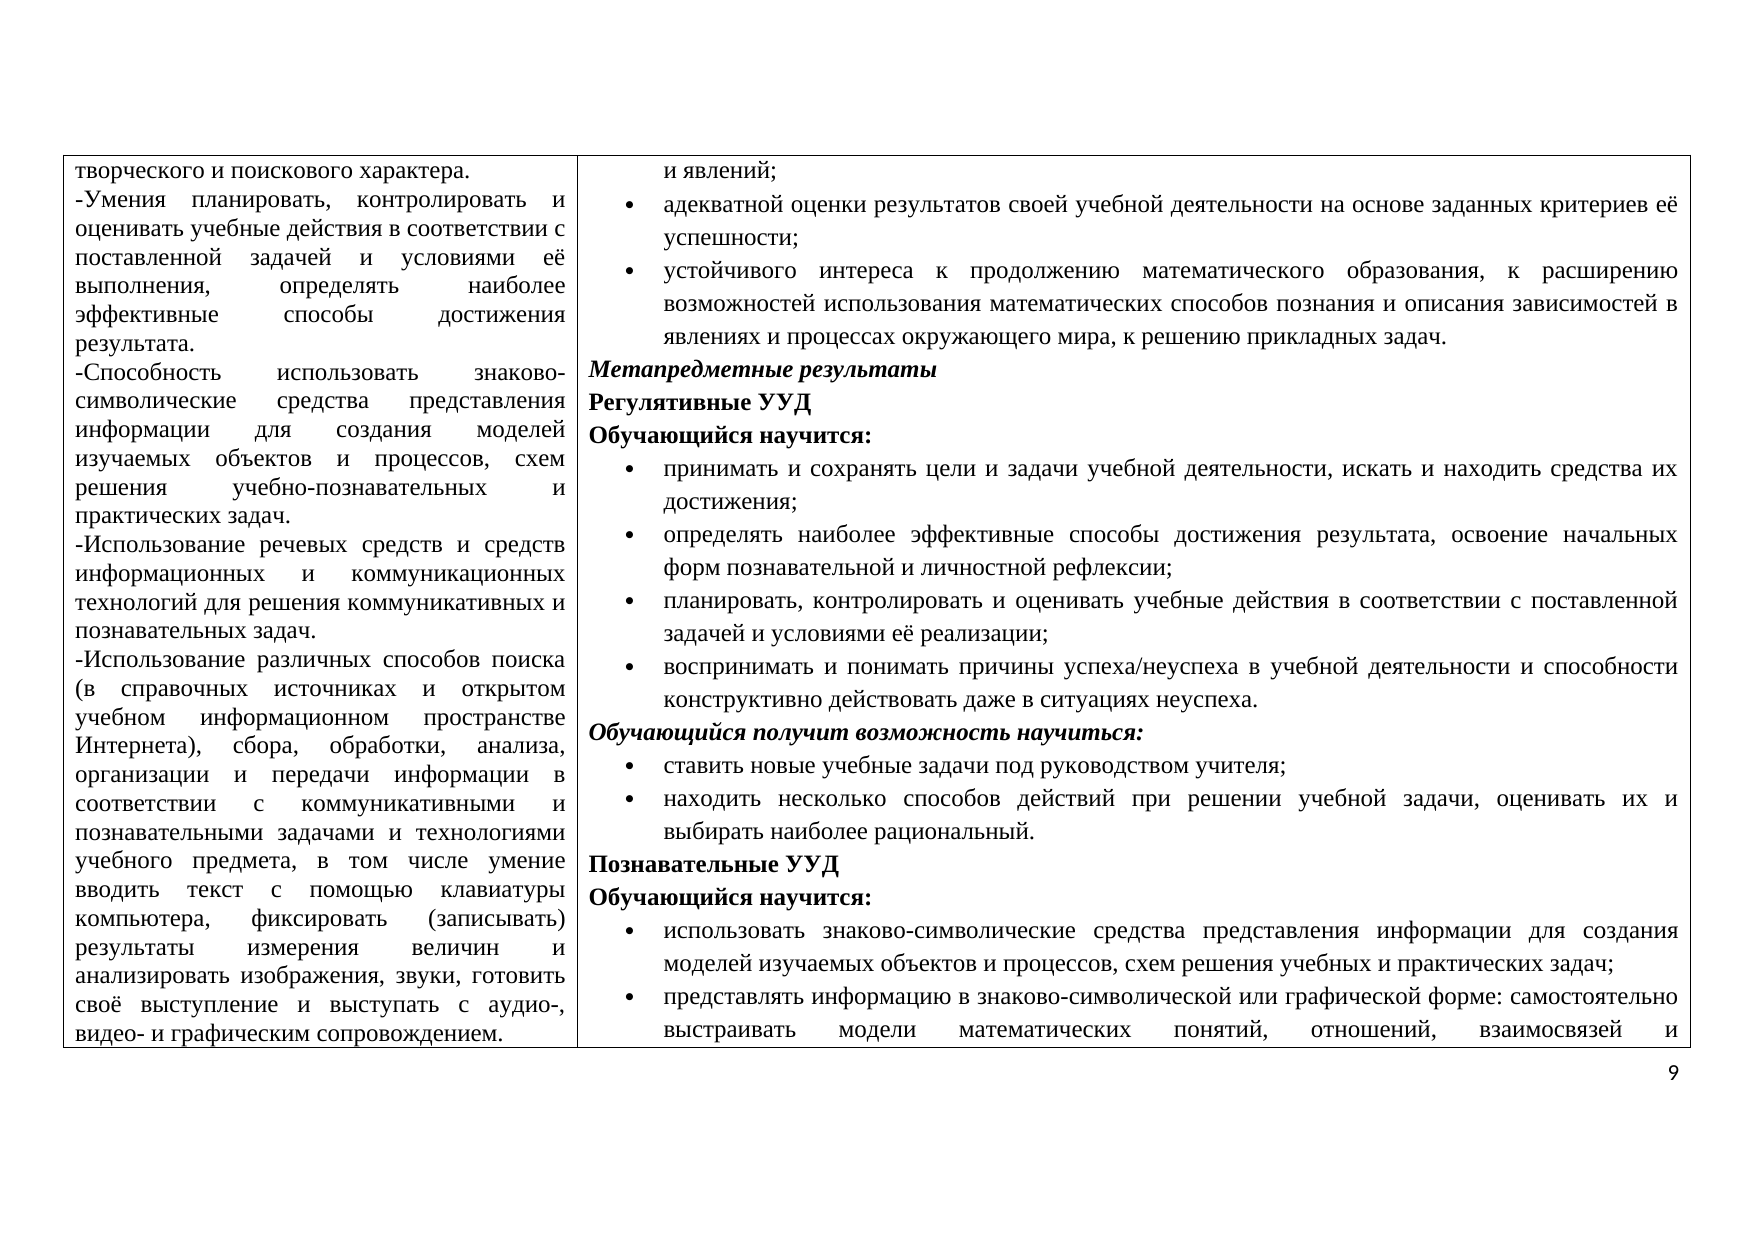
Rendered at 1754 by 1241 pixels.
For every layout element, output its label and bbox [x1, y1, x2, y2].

table_cell [578, 156, 1690, 1047]
table_cell [64, 156, 577, 1047]
